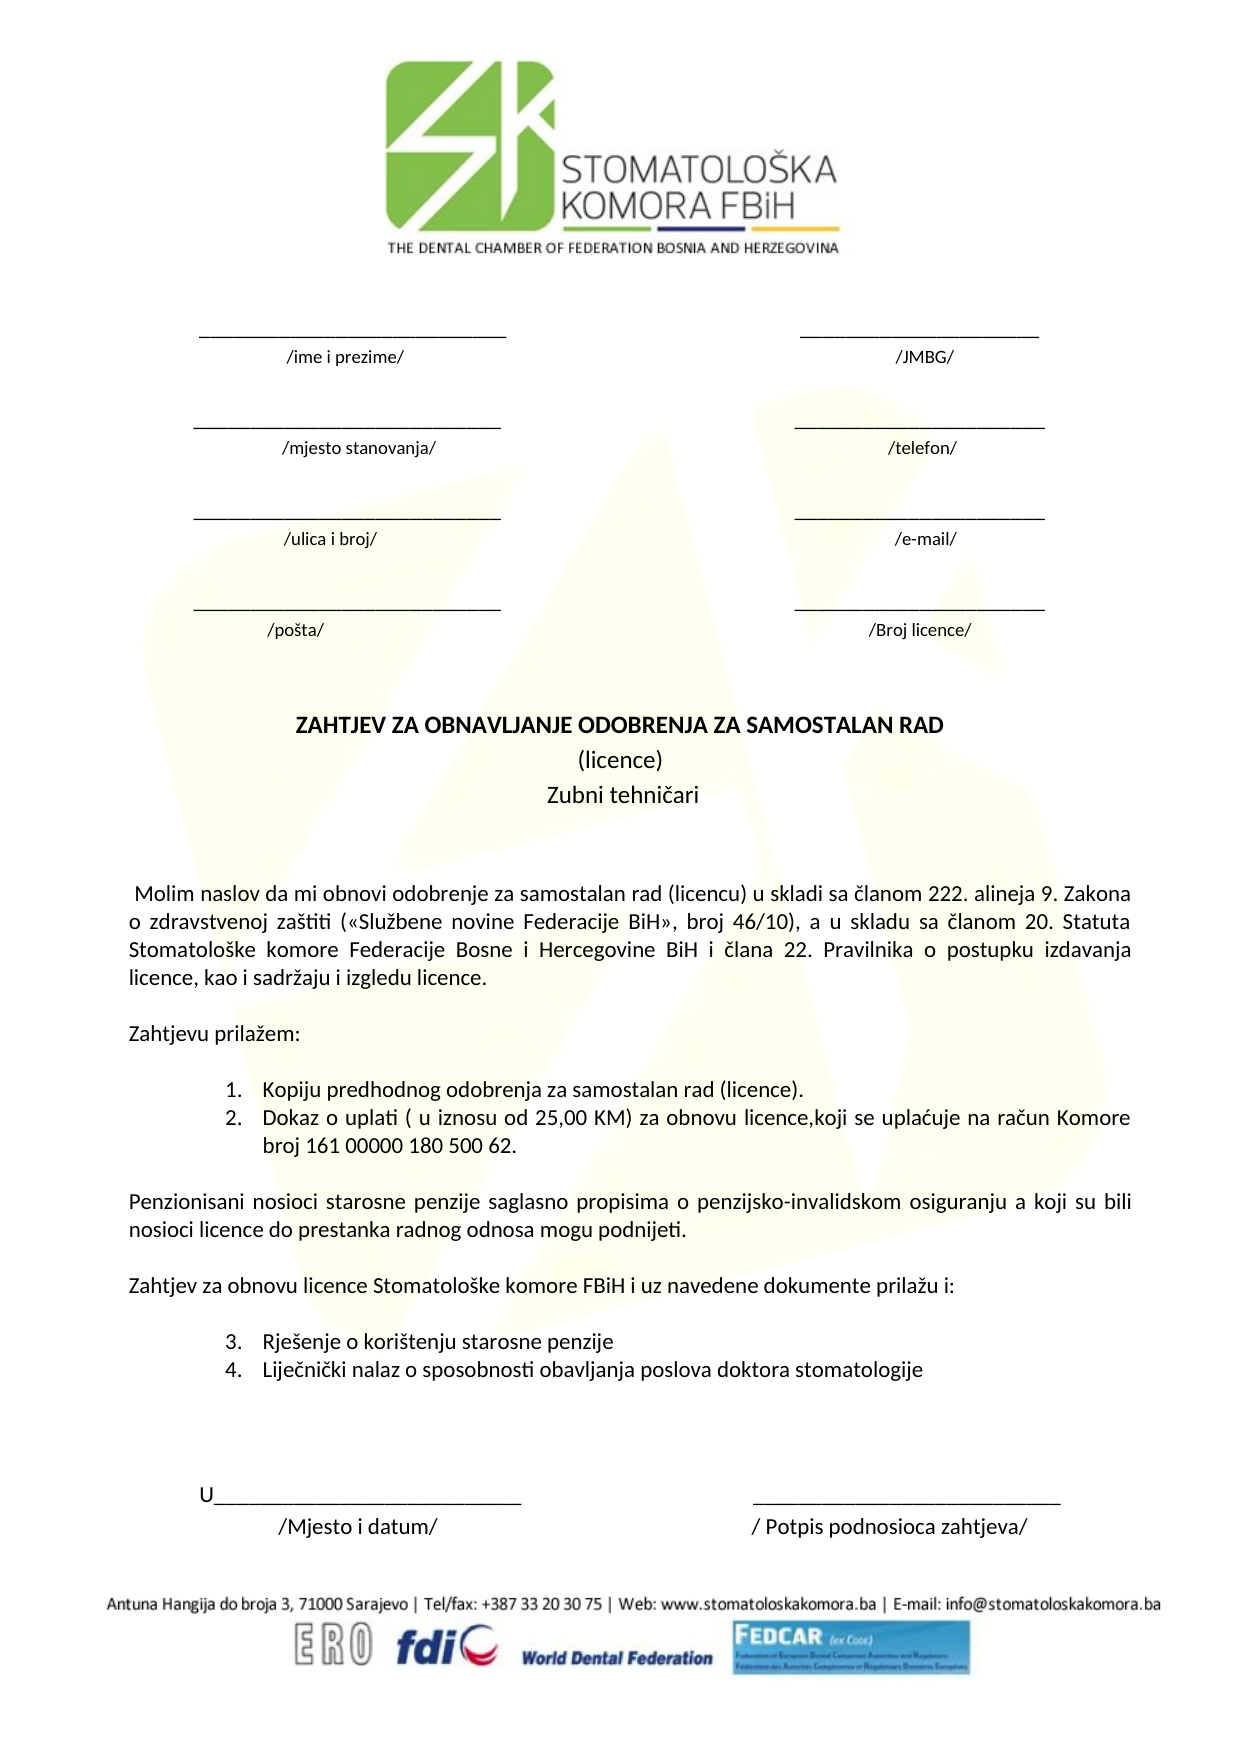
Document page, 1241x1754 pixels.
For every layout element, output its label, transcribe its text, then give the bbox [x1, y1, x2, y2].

list Dokaz o uplati ( u iznosu od 25,00 KM) za obnovu licence,koji se uplaćuje na račun Komore broj 161 00000 180 500 62. [225, 1103, 1133, 1159]
text Penzionisani nosioci starosne penzije saglasno propisima o penzijsko-invalidskom osiguranju a koji su bili nosioci licence do prestanka radnog odnosa mogu podnijeti. [128, 1187, 1133, 1243]
text ZAHTJEV ZA OBNAVLJANJE ODOBRENJA ZA SAMOSTALAN RAD [187, 709, 1053, 740]
text (licence) [187, 744, 1053, 775]
text /ulica i broj/ /e-mail/ [187, 527, 1053, 550]
text Zubni tehničari [187, 779, 1053, 810]
picture [384, 59, 856, 256]
text ___________________________ ______________________ [187, 586, 1053, 614]
text ___________________________ ______________________ [187, 495, 1053, 523]
text Zahtjevu prilažem: [128, 1019, 1133, 1047]
text /pošta/ /Broj licence/ [187, 619, 1053, 642]
text Molim naslov da mi obnovi odobrenje za samostalan rad (licencu) u skladi sa članom 222. alineja 9. Zakona o zdravstvenoj zaštiti («Službene novine Federacije BiH», broj 46/10), a u skladu sa članom 20. Statuta Stomatološke komore Federacije Bosne i Hercegovine BiH i člana 22. Pravilnika o postupku izdavanja licence, kao i sadržaju i izgledu licence. [128, 879, 1133, 991]
list Rješenje o korištenju starosne penzije [225, 1327, 1133, 1355]
text /ime i prezime/ /JMBG/ [187, 345, 1053, 368]
text ___________________________ _____________________ [187, 313, 1053, 341]
list Liječnički nalaz o sposobnosti obavljanja poslova doktora stomatologije [225, 1355, 1133, 1383]
picture [98, 1593, 1164, 1681]
text Zahtjev za obnovu licence Stomatološke komore FBiH i uz navedene dokumente prilažu i: [128, 1271, 1133, 1299]
text ___________________________ ______________________ [187, 404, 1053, 432]
text /Mjesto i datum/ / Potpis podnosioca zahtjeva/ [128, 1512, 1133, 1540]
text U___________________________ ___________________________ [128, 1480, 1133, 1508]
list Kopiju predhodnog odobrenja za samostalan rad (licence). [225, 1075, 1133, 1103]
text /mjesto stanovanja/ /telefon/ [187, 436, 1053, 459]
